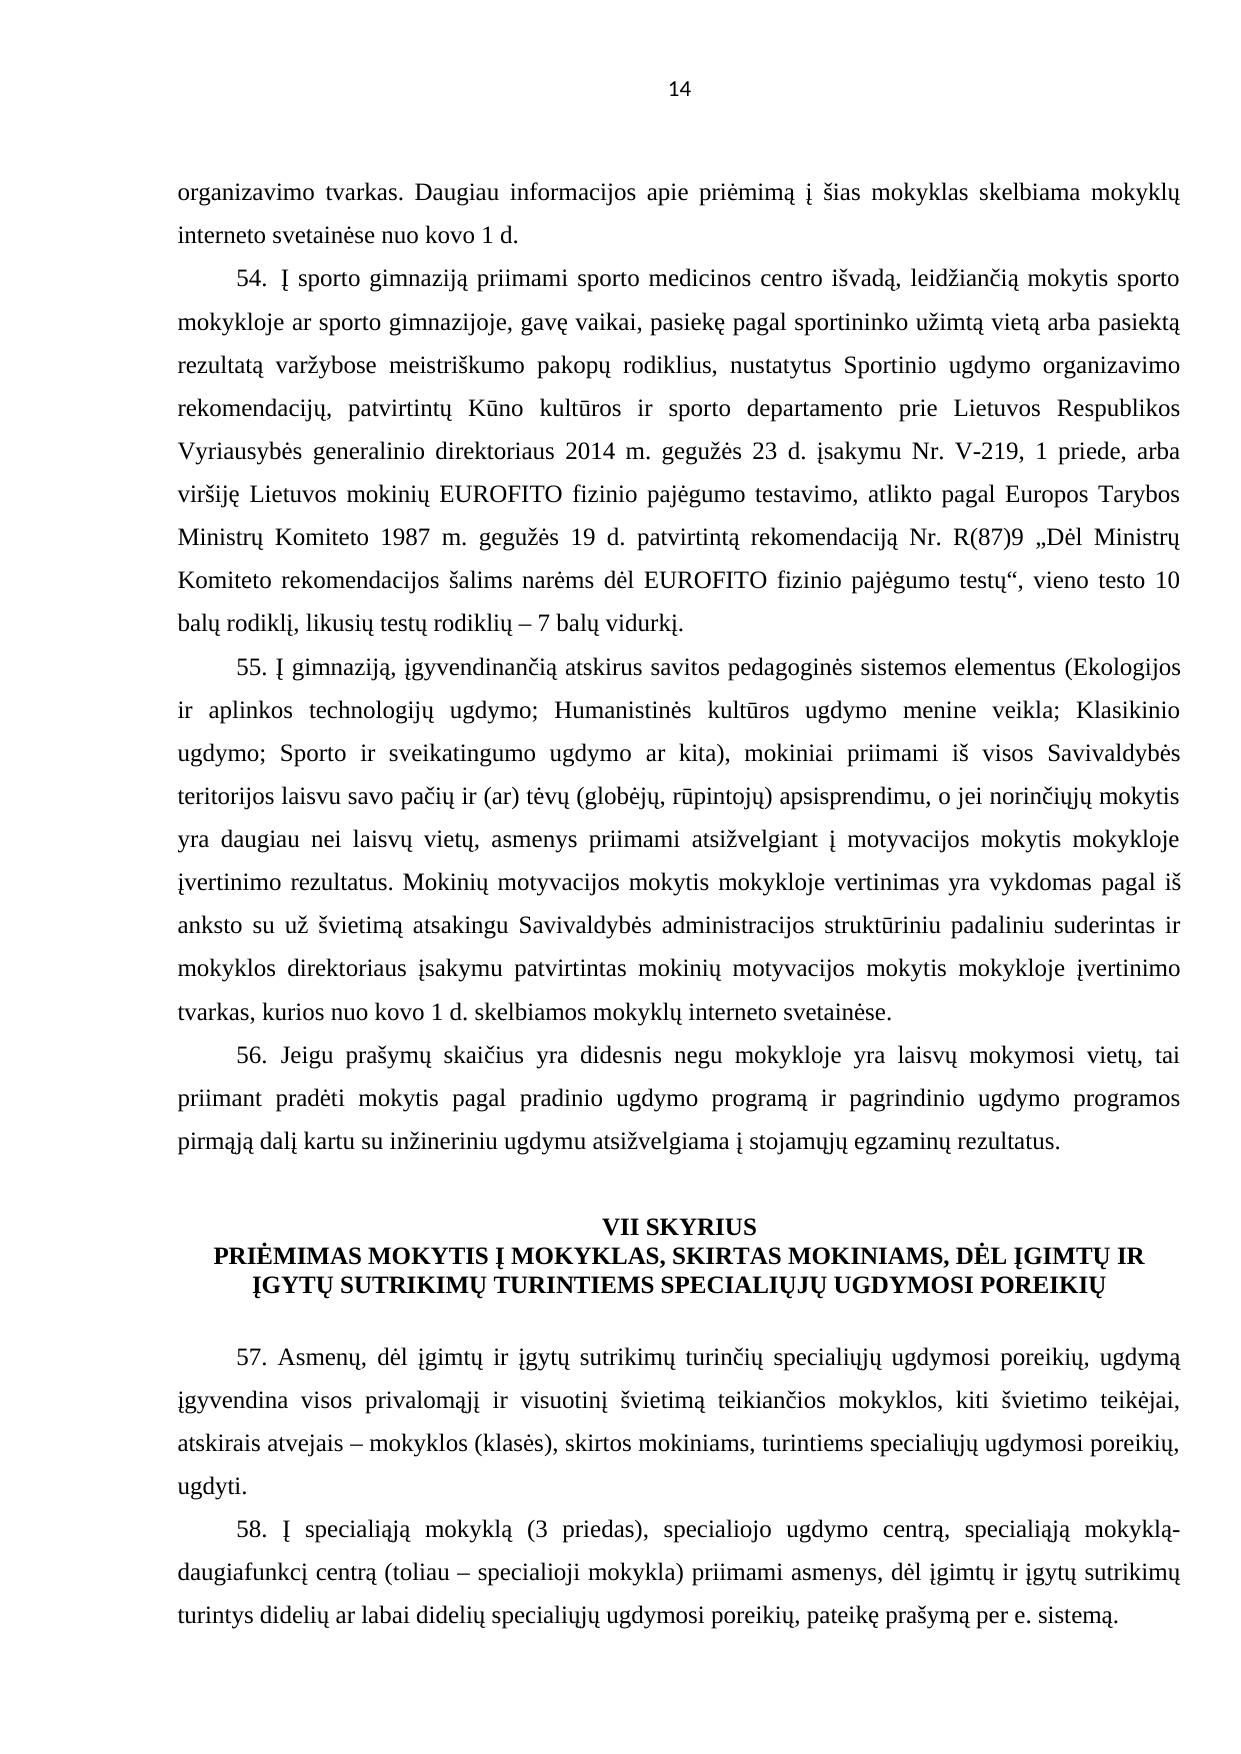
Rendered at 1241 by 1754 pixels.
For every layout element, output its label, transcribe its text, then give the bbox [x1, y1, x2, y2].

text PRIĖMIMAS MOKYTIS Į MOKYKLAS, SKIRTAS MOKINIAMS, DĖL ĮGIMTŲ IR ĮGYTŲ SUTRIKIMŲ TURINTIEMS SPECIALIŲJŲ UGDYMOSI POREIKIŲ [177, 1241, 1181, 1298]
text 58. Į specialiąją mokyklą (3 priedas), specialiojo ugdymo centrą, specialiąją mokyklą-daugiafunkcį centrą (toliau – specialioji mokykla) priimami asmenys, dėl įgimtų ir įgytų sutrikimų turintys didelių ar labai didelių specialiųjų ugdymosi poreikių, pateikę prašymą per e. sistemą. [177, 1514, 1181, 1629]
text 55. Į gimnaziją, įgyvendinančią atskirus savitos pedagoginės sistemos elementus (Ekologijos ir aplinkos technologijų ugdymo; Humanistinės kultūros ugdymo menine veikla; Klasikinio ugdymo; Sporto ir sveikatingumo ugdymo ar kita), mokiniai priimami iš visos Savivaldybės teritorijos laisvu savo pačių ir (ar) tėvų (globėjų, rūpintojų) apsisprendimu, o jei norinčiųjų mokytis yra daugiau nei laisvų vietų, asmenys priimami atsižvelgiant į motyvacijos mokytis mokykloje įvertinimo rezultatus. Mokinių motyvacijos mokytis mokykloje vertinimas yra vykdomas pagal iš anksto su už švietimą atsakingu Savivaldybės administracijos struktūriniu padaliniu suderintas ir mokyklos direktoriaus įsakymu patvirtintas mokinių motyvacijos mokytis mokykloje įvertinimo tvarkas, kurios nuo kovo 1 d. skelbiamos mokyklų interneto svetainėse. [177, 652, 1181, 1025]
text VII SKYRIUS [177, 1212, 1181, 1241]
text 57. Asmenų, dėl įgimtų ir įgytų sutrikimų turinčių specialiųjų ugdymosi poreikių, ugdymą įgyvendina visos privalomąjį ir visuotinį švietimą teikiančios mokyklos, kiti švietimo teikėjai, atskirais atvejais – mokyklos (klasės), skirtos mokiniams, turintiems specialiųjų ugdymosi poreikių, ugdyti. [177, 1342, 1181, 1500]
text 56. Jeigu prašymų skaičius yra didesnis negu mokykloje yra laisvų mokymosi vietų, tai priimant pradėti mokytis pagal pradinio ugdymo programą ir pagrindinio ugdymo programos pirmąją dalį kartu su inžineriniu ugdymu atsižvelgiama į stojamųjų egzaminų rezultatus. [177, 1040, 1181, 1155]
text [177, 177, 1181, 249]
text 54. Į sporto gimnaziją priimami sporto medicinos centro išvadą, leidžiančią mokytis sporto mokykloje ar sporto gimnazijoje, gavę vaikai, pasiekę pagal sportininko užimtą vietą arba pasiektą rezultatą varžybose meistriškumo pakopų rodiklius, nustatytus Sportinio ugdymo organizavimo rekomendacijų, patvirtintų Kūno kultūros ir sporto departamento prie Lietuvos Respublikos Vyriausybės generalinio direktoriaus 2014 m. gegužės 23 d. įsakymu Nr. V-219, 1 priede, arba viršiję Lietuvos mokinių EUROFITO fizinio pajėgumo testavimo, atlikto pagal Europos Tarybos Ministrų Komiteto 1987 m. gegužės 19 d. patvirtintą rekomendaciją Nr. R(87)9 „Dėl Ministrų Komiteto rekomendacijos šalims narėms dėl EUROFITO fizinio pajėgumo testų“, vieno testo 10 balų rodiklį, likusių testų rodiklių – 7 balų vidurkį. [177, 263, 1181, 637]
